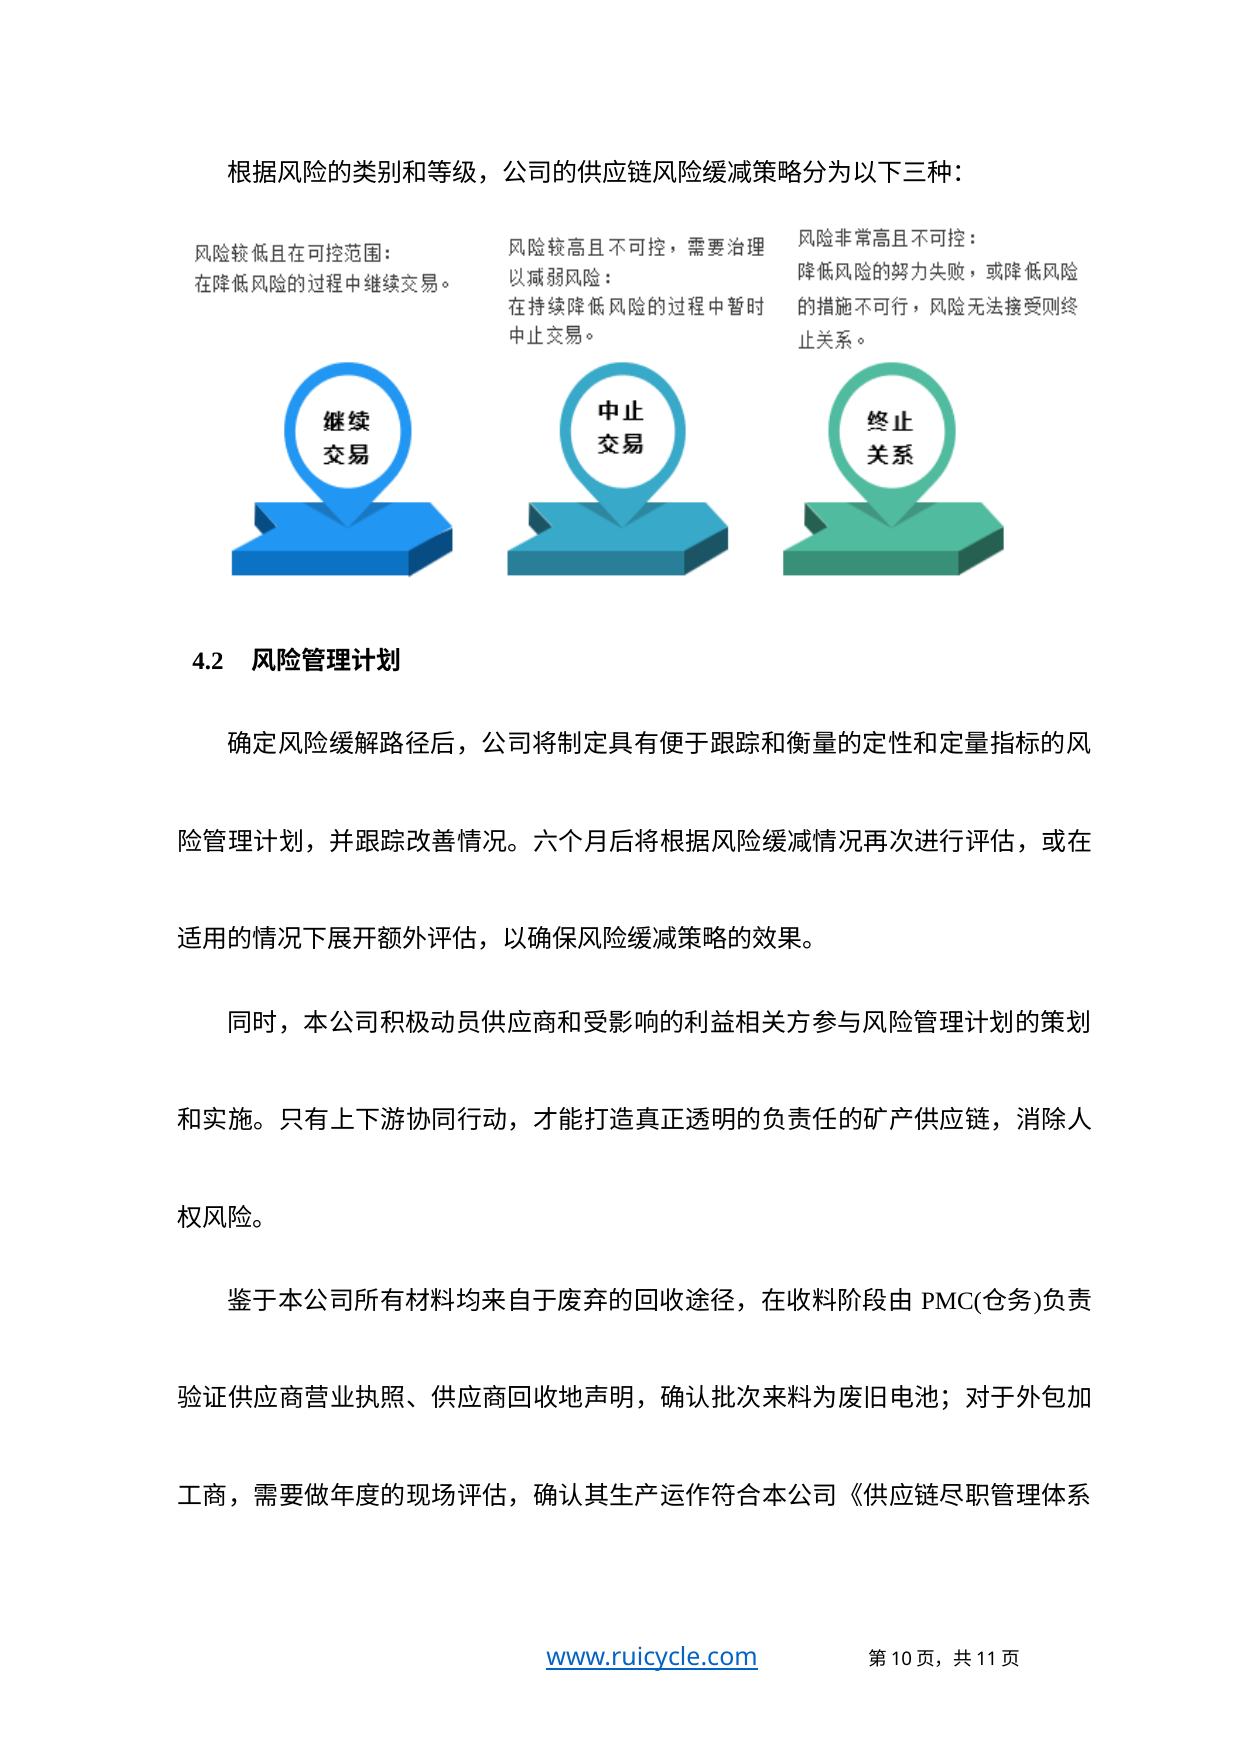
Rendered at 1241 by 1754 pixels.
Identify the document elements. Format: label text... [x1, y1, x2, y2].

text 确定风险缓解路径后，公司将制定具有便于跟踪和衡量的定性和定量指标的风险管理计划，并跟踪改善情况。六个月后将根据风险缓减情况再次进行评估，或在适用的情况下展开额外评估，以确保风险缓减策略的效果。 [177, 709, 1093, 969]
picture [177, 221, 1100, 603]
list 风险管理计划 [192, 626, 1093, 691]
text 根据风险的类别和等级，公司的供应链风险缓减策略分为以下三种： [177, 138, 1093, 203]
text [177, 1266, 1093, 1526]
text 同时，本公司积极动员供应商和受影响的利益相关方参与风险管理计划的策划和实施。只有上下游协同行动，才能打造真正透明的负责任的矿产供应链，消除人权风险。 [177, 988, 1093, 1248]
